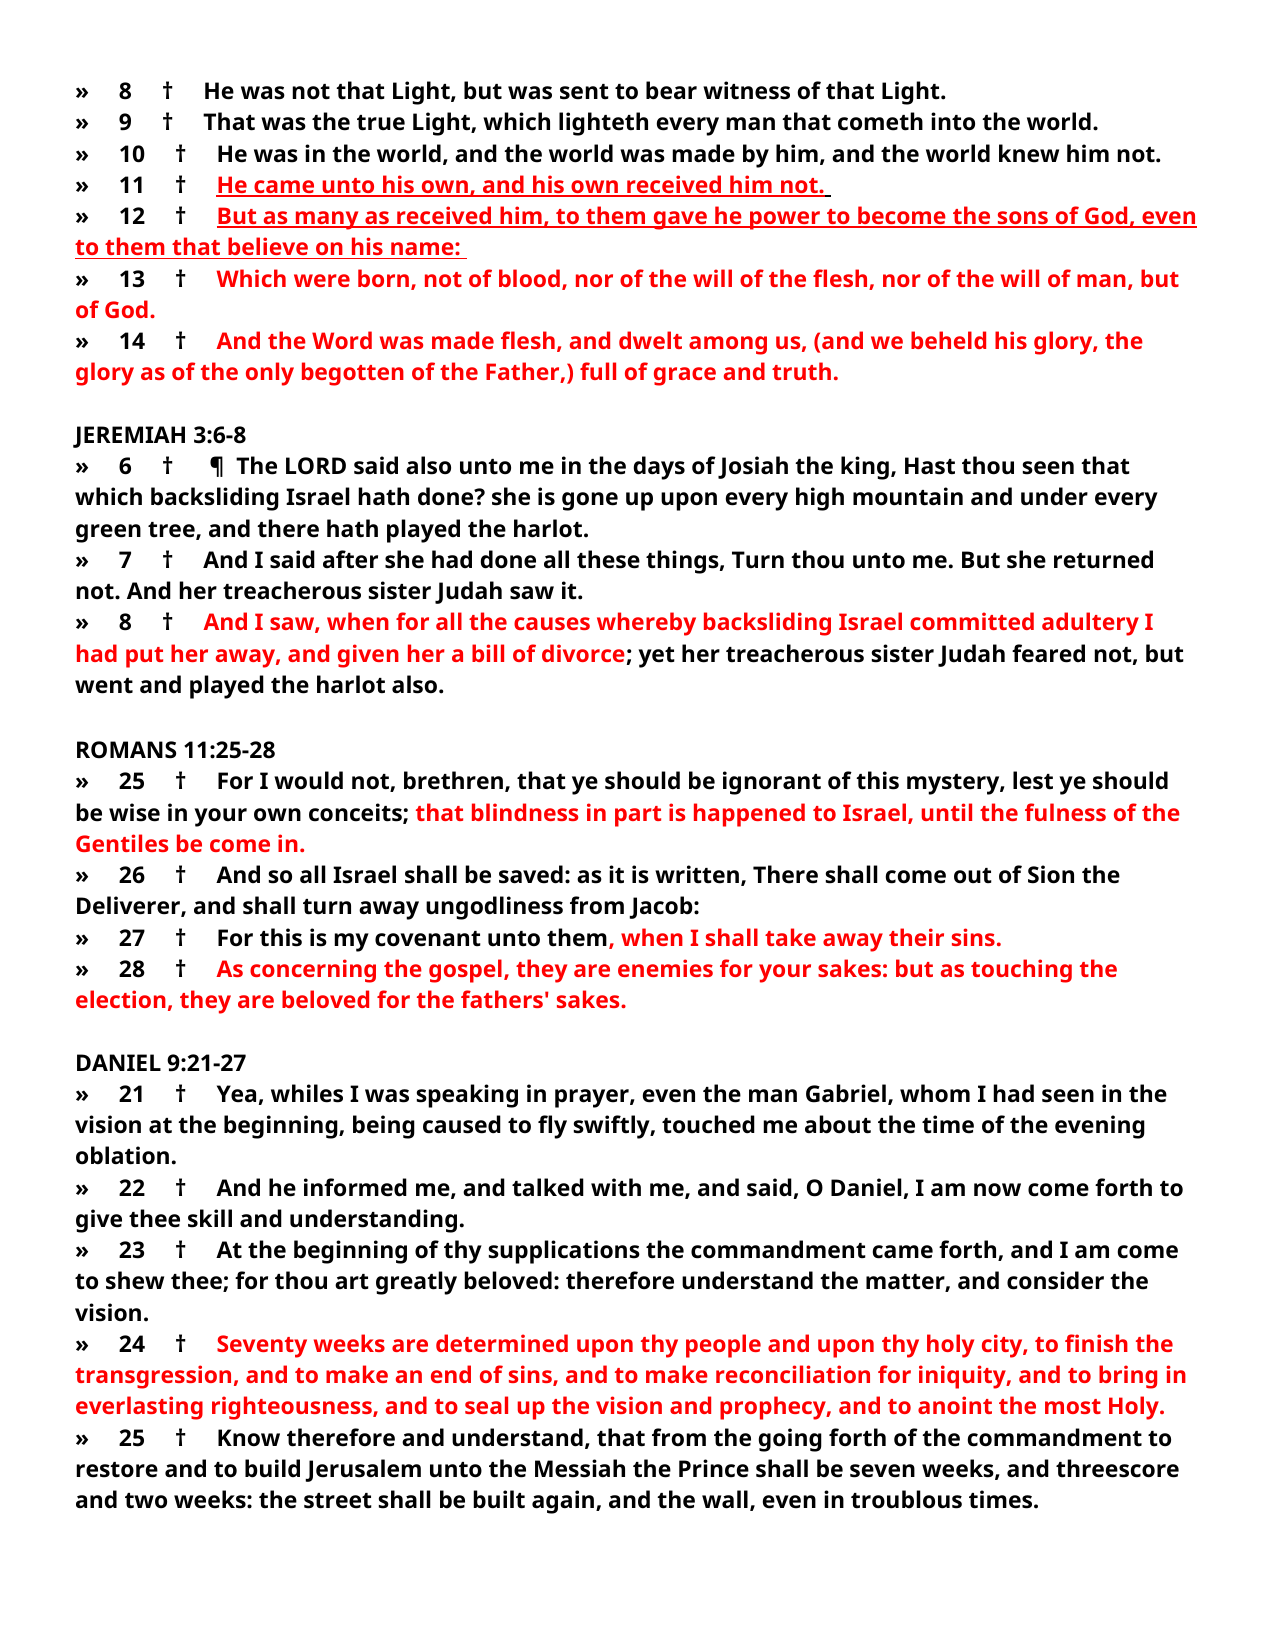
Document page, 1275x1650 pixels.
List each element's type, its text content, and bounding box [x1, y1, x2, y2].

text » 14 † And the Word was made flesh, and dwelt among us, (and we beheld his glory, the glory as of the only begotten of the Father,) full of grace and truth. [75, 325, 1200, 387]
text JEREMIAH 3:6-8 [75, 419, 1200, 450]
text » 12 † But as many as received him, to them gave he power to become the sons of God, even to them that believe on his name: [75, 200, 1200, 262]
text ROMANS 11:25-28 [75, 734, 1200, 765]
text » 25 † For I would not, brethren, that ye should be ignorant of this mystery, lest ye should be wise in your own conceits; that blindness in part is happened to Israel, until the fulness of the Gentiles be come in. [75, 765, 1200, 859]
text » 13 † Which were born, not of blood, nor of the will of the flesh, nor of the will of man, but of God. [75, 262, 1200, 325]
text DANIEL 9:21-27 [75, 1047, 1200, 1078]
text » 22 † And he informed me, and talked with me, and said, O Daniel, I am now come forth to give thee skill and understanding. [75, 1172, 1200, 1234]
text » 7 † And I said after she had done all these things, Turn thou unto me. But she returned not. And her treacherous sister Judah saw it. [75, 544, 1200, 606]
text » 27 † For this is my covenant unto them, when I shall take away their sins. [75, 922, 1200, 953]
text » 8 † And I saw, when for all the causes whereby backsliding Israel committed adultery I had put her away, and given her a bill of divorce; yet her treacherous sister Judah feared not, but went and played the harlot also. [75, 606, 1200, 700]
text » 10 † He was in the world, and the world was made by him, and the world knew him not. [75, 137, 1200, 169]
text » 21 † Yea, whiles I was speaking in prayer, even the man Gabriel, whom I had seen in the vision at the beginning, being caused to fly swiftly, touched me about the time of the evening oblation. [75, 1078, 1200, 1172]
text » 28 † As concerning the gospel, they are enemies for your sakes: but as touching the election, they are beloved for the fathers' sakes. [75, 953, 1200, 1015]
text » 24 † Seventy weeks are determined upon thy people and upon thy holy city, to finish the transgression, and to make an end of sins, and to make reconciliation for iniquity, and to bring in everlasting righteousness, and to seal up the vision and prophecy, and to anoint the most Holy. [75, 1328, 1200, 1422]
text » 8 † He was not that Light, but was sent to bear witness of that Light. [75, 75, 1200, 106]
text » 26 † And so all Israel shall be saved: as it is written, There shall come out of Sion the Deliverer, and shall turn away ungodliness from Jacob: [75, 859, 1200, 922]
text » 25 † Know therefore and understand, that from the going forth of the commandment to restore and to build Jerusalem unto the Messiah the Prince shall be seven weeks, and threescore and two weeks: the street shall be built again, and the wall, even in troublous times. [75, 1422, 1200, 1515]
text » 23 † At the beginning of thy supplications the commandment came forth, and I am come to shew thee; for thou art greatly beloved: therefore understand the matter, and consider the vision. [75, 1234, 1200, 1328]
text » 6 † ¶ The LORD said also unto me in the days of Josiah the king, Hast thou seen that which backsliding Israel hath done? she is gone up upon every high mountain and under every green tree, and there hath played the harlot. [75, 450, 1200, 544]
text » 9 † That was the true Light, which lighteth every man that cometh into the world. [75, 106, 1200, 137]
text » 11 † He came unto his own, and his own received him not. [75, 169, 1200, 200]
